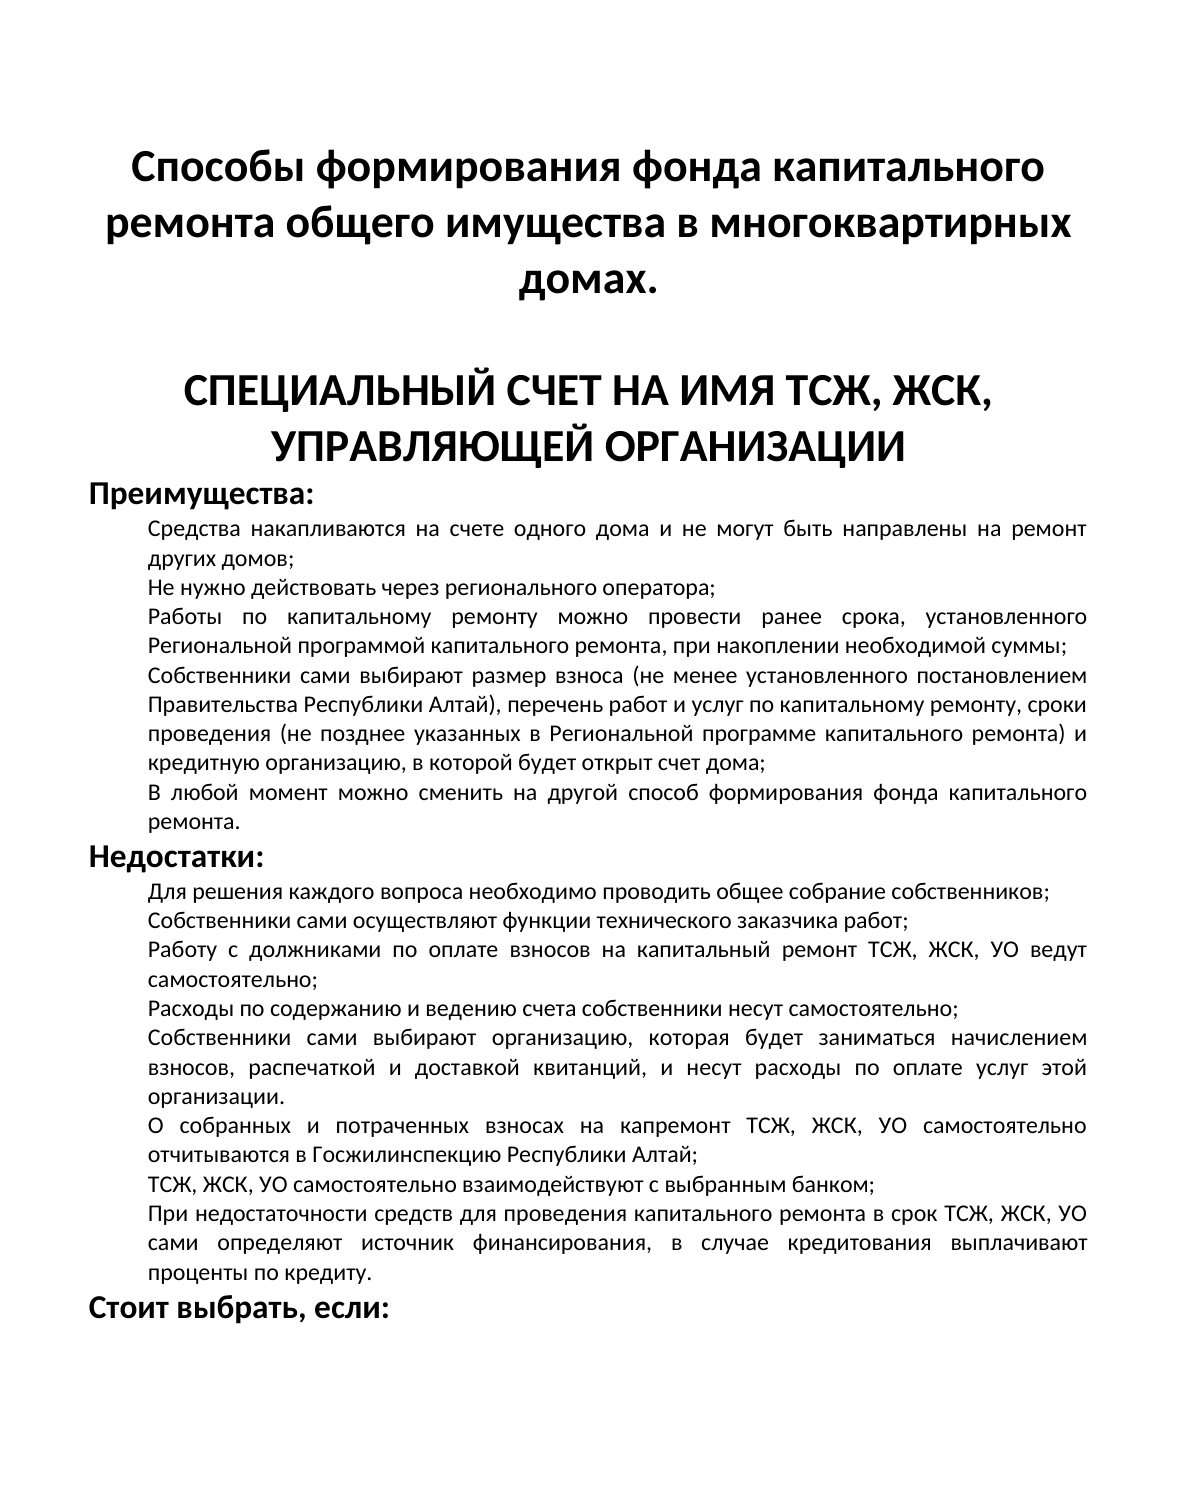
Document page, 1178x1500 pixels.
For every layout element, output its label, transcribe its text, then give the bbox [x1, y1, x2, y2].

text Расходы по содержанию и ведению счета собственники несут самостоятельно; [148, 993, 1088, 1022]
text Недостатки: [89, 835, 1088, 876]
text Работы по капитальному ремонту можно провести ранее срока, установленного Региональной программой капитального ремонта, при накоплении необходимой суммы; [148, 601, 1088, 660]
text Не нужно действовать через регионального оператора; [148, 572, 1088, 601]
text Стоит выбрать, если: [89, 1286, 1088, 1327]
text Собственники сами выбирают организацию, которая будет заниматься начислением взносов, распечаткой и доставкой квитанций, и несут расходы по оплате услуг этой организации. [148, 1022, 1088, 1110]
text Собственники сами осуществляют функции технического заказчика работ; [148, 905, 1088, 934]
text При недостаточности средств для проведения капитального ремонта в срок ТСЖ, ЖСК, УО сами определяют источник финансирования, в случае кредитования выплачивают проценты по кредиту. [148, 1198, 1088, 1286]
text Собственники сами выбирают размер взноса (не менее установленного постановлением Правительства Республики Алтай), перечень работ и услуг по капитальному ремонту, сроки проведения (не позднее указанных в Региональной программе капитального ремонта) и кредитную организацию, в которой будет открыт счет дома; [148, 660, 1088, 777]
text СПЕЦИАЛЬНЫЙ СЧЕТ НА ИМЯ ТСЖ, ЖСК, УПРАВЛЯЮЩЕЙ ОРГАНИЗАЦИИ [89, 361, 1088, 473]
text Средства накапливаются на счете одного дома и не могут быть направлены на ремонт других домов; [148, 513, 1088, 572]
text О собранных и потраченных взносах на капремонт ТСЖ, ЖСК, УО самостоятельно отчитываются в Госжилинспекцию Республики Алтай; [148, 1110, 1088, 1169]
text В любой момент можно сменить на другой способ формирования фонда капитального ремонта. [148, 777, 1088, 835]
text Преимущества: [89, 473, 1088, 513]
text Работу с должниками по оплате взносов на капитальный ремонт ТСЖ, ЖСК, УО ведут самостоятельно; [148, 934, 1088, 993]
text ТСЖ, ЖСК, УО самостоятельно взаимодействуют с выбранным банком; [148, 1169, 1088, 1198]
text Способы формирования фонда капитального ремонта общего имущества в многоквартирных домах. [89, 137, 1088, 305]
text Для решения каждого вопроса необходимо проводить общее собрание собственников; [148, 876, 1088, 905]
